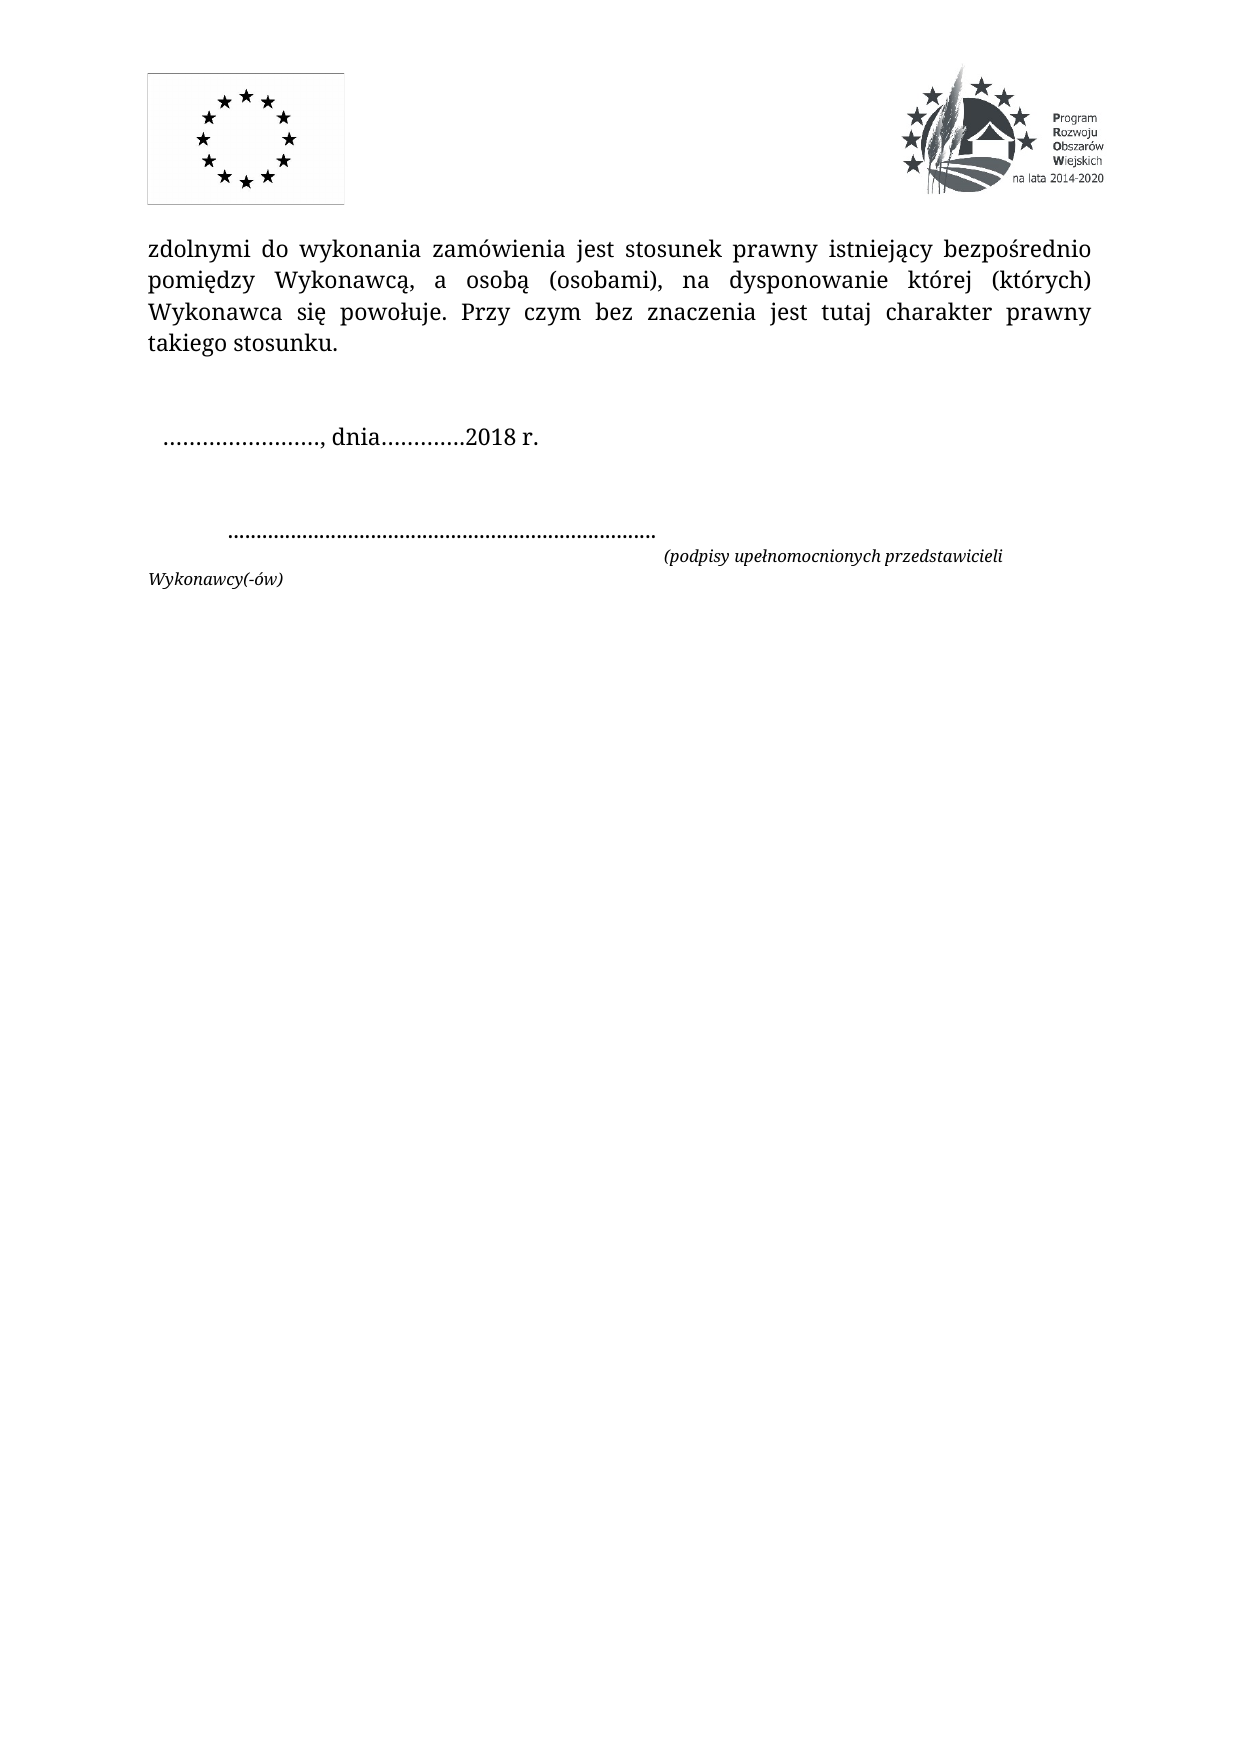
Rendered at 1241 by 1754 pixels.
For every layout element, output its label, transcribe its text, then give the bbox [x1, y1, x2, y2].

picture [895, 57, 1110, 204]
picture [147, 73, 345, 205]
text ........................................................................... [148, 486, 1093, 545]
text ……………………, dnia………….2018 r. [162, 421, 1093, 452]
text (podpisy upełnomocnionych przedstawicieli Wykonawcy(-ów) [148, 545, 1093, 591]
